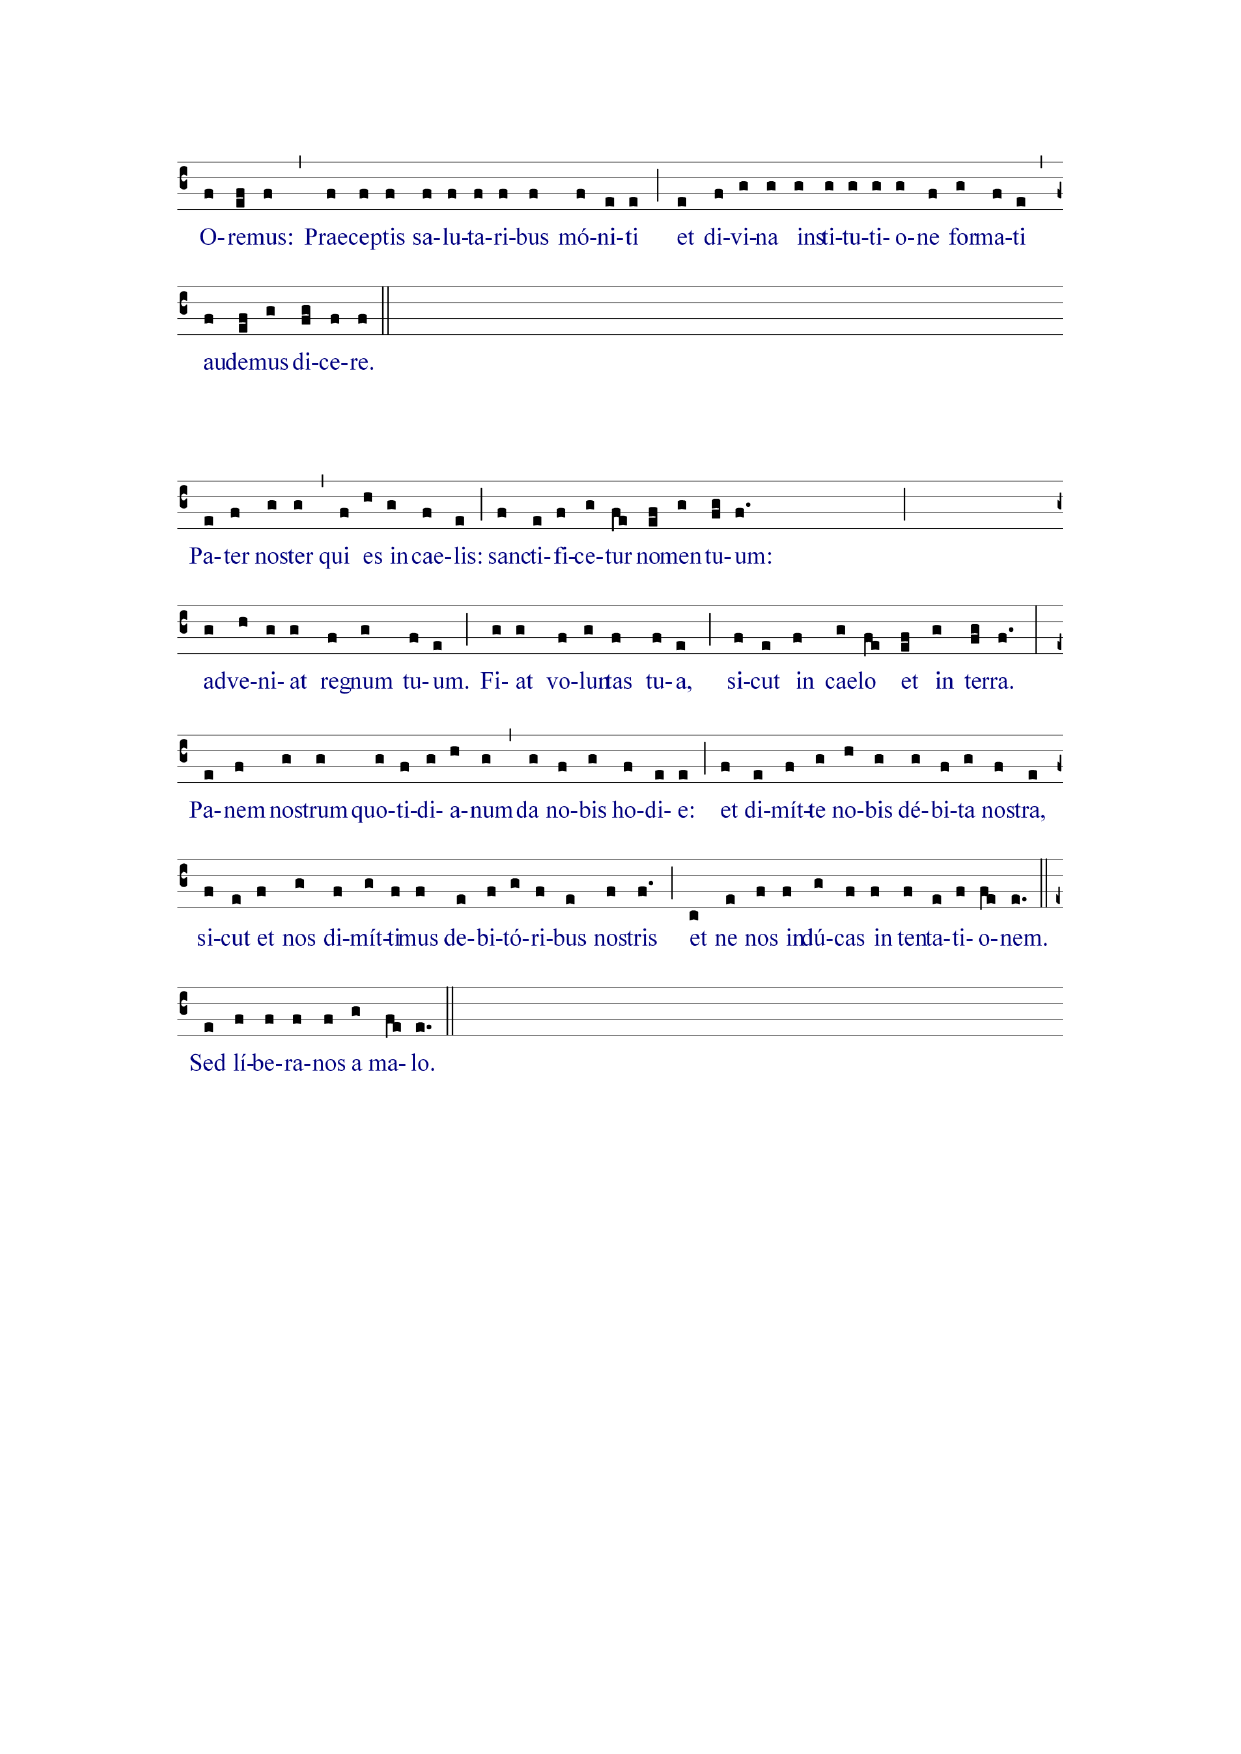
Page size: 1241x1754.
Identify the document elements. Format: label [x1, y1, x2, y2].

picture [177, 466, 1063, 569]
picture [177, 595, 1063, 694]
picture [177, 720, 1063, 823]
picture [177, 276, 1063, 375]
picture [177, 849, 1063, 951]
picture [177, 147, 1063, 250]
picture [177, 976, 1063, 1076]
